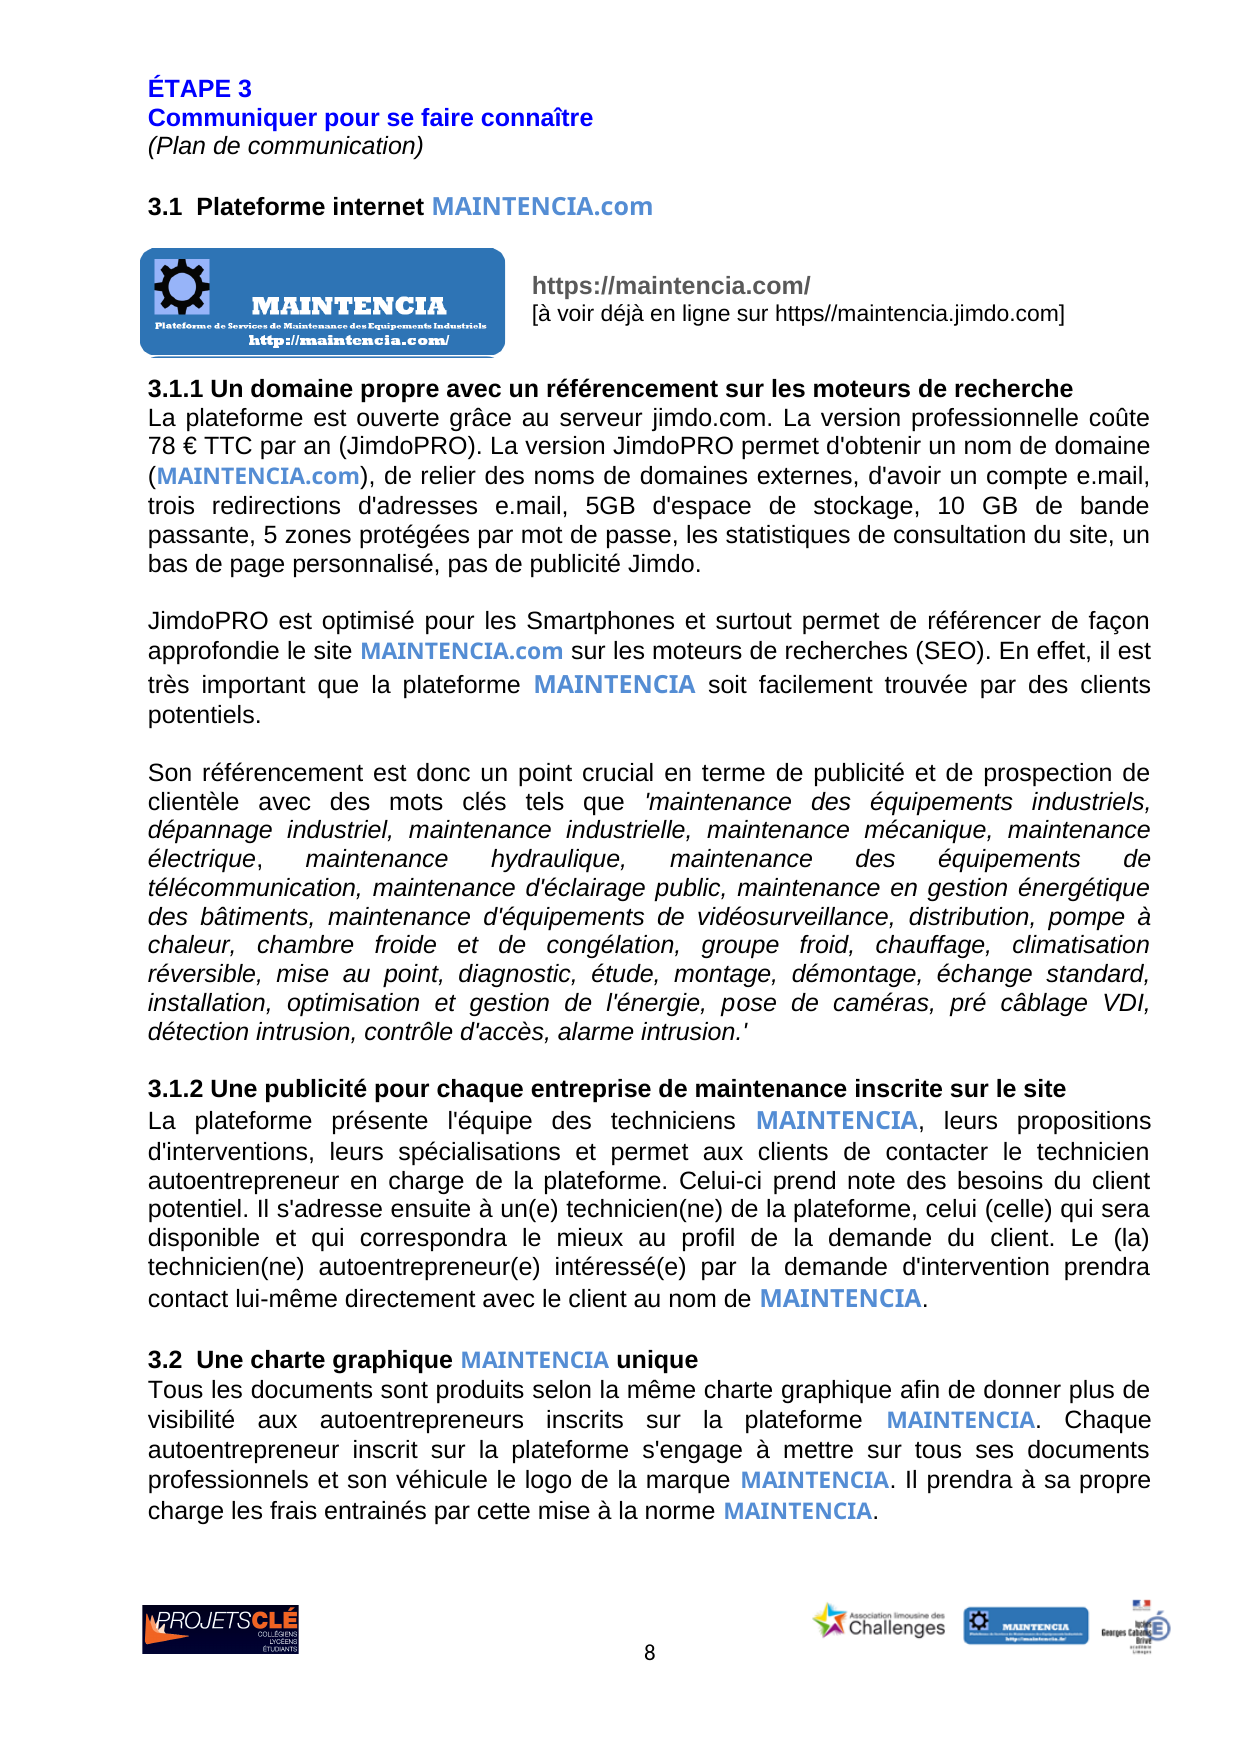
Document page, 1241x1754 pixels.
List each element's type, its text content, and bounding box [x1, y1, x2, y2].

picture [142, 1605, 299, 1654]
text La plateforme est ouverte grâce au serveur jimdo.com. La version professionnelle coûte 78 € TTC par an (JimdoPRO). La version JimdoPRO permet d'obtenir un nom de domaine (MAINTENCIA.com), de relier des noms de domaines externes, d'avoir un compte e.mail, trois redirections d'adresses e.mail, 5GB d'espace de stockage, 10 GB de bande passante, 5 zones protégées par mot de passe, les statistiques de consultation du site, un bas de page personnalisé, pas de publicité Jimdo. [148, 403, 1152, 578]
picture [140, 248, 505, 358]
text 3.1.1 Un domaine propre avec un référencement sur les moteurs de recherche [148, 374, 1152, 403]
text JimdoPRO est optimisé pour les Smartphones et surtout permet de référencer de façon approfondie le site MAINTENCIA.com sur les moteurs de recherches (SEO). En effet, il est très important que la plateforme MAINTENCIA soit facilement trouvée par des clients potentiels. [148, 606, 1152, 729]
text [à voir déjà en ligne sur https//maintencia.jimdo.com] [532, 299, 1152, 326]
picture [812, 1593, 1181, 1656]
text (Plan de communication) [148, 131, 1152, 160]
text ÉTAPE 3 [148, 74, 1152, 103]
text 3.1.2 Une publicité pour chaque entreprise de maintenance inscrite sur le site [148, 1074, 1152, 1103]
text https://maintencia.com/ [532, 271, 1152, 299]
text Communiquer pour se faire connaître [148, 103, 1152, 131]
text Tous les documents sont produits selon la même charte graphique afin de donner plus de visibilité aux autoentrepreneurs inscrits sur la plateforme MAINTENCIA. Chaque autoentrepreneur inscrit sur la plateforme s'engage à mettre sur tous ses documents professionnels et son véhicule le logo de la marque MAINTENCIA. Il prendra à sa propre charge les frais entrainés par cette mise à la norme MAINTENCIA. [148, 1375, 1152, 1526]
text Son référencement est donc un point crucial en terme de publicité et de prospection de clientèle avec des mots clés tels que 'maintenance des équipements industriels, dépannage industriel, maintenance industrielle, maintenance mécanique, maintenance électrique, maintenance hydraulique, maintenance des équipements de télécommunication, maintenance d'éclairage public, maintenance en gestion énergétique des bâtiments, maintenance d'équipements de vidéosurveillance, distribution, pompe à chaleur, chambre froide et de congélation, groupe froid, chauffage, climatisation réversible, mise au point, diagnostic, étude, montage, démontage, échange standard, installation, optimisation et gestion de l'énergie, pose de caméras, pré câblage VDI, détection intrusion, contrôle d'accès, alarme intrusion.' [148, 758, 1152, 1045]
text 3.1 Plateforme internet MAINTENCIA.com [148, 189, 1152, 223]
text La plateforme présente l'équipe des techniciens MAINTENCIA, leurs propositions d'interventions, leurs spécialisations et permet aux clients de contacter le technicien autoentrepreneur en charge de la plateforme. Celui-ci prend note des besoins du client potentiel. Il s'adresse ensuite à un(e) technicien(ne) de la plateforme, celui (celle) qui sera disponible et qui correspondra le mieux au profil de la demande du client. Le (la) technicien(ne) autoentrepreneur(e) intéressé(e) par la demande d'intervention prendra contact lui-même directement avec le client au nom de MAINTENCIA. [148, 1103, 1152, 1315]
list 3.2 Une charte graphique MAINTENCIA unique [148, 1343, 1152, 1375]
